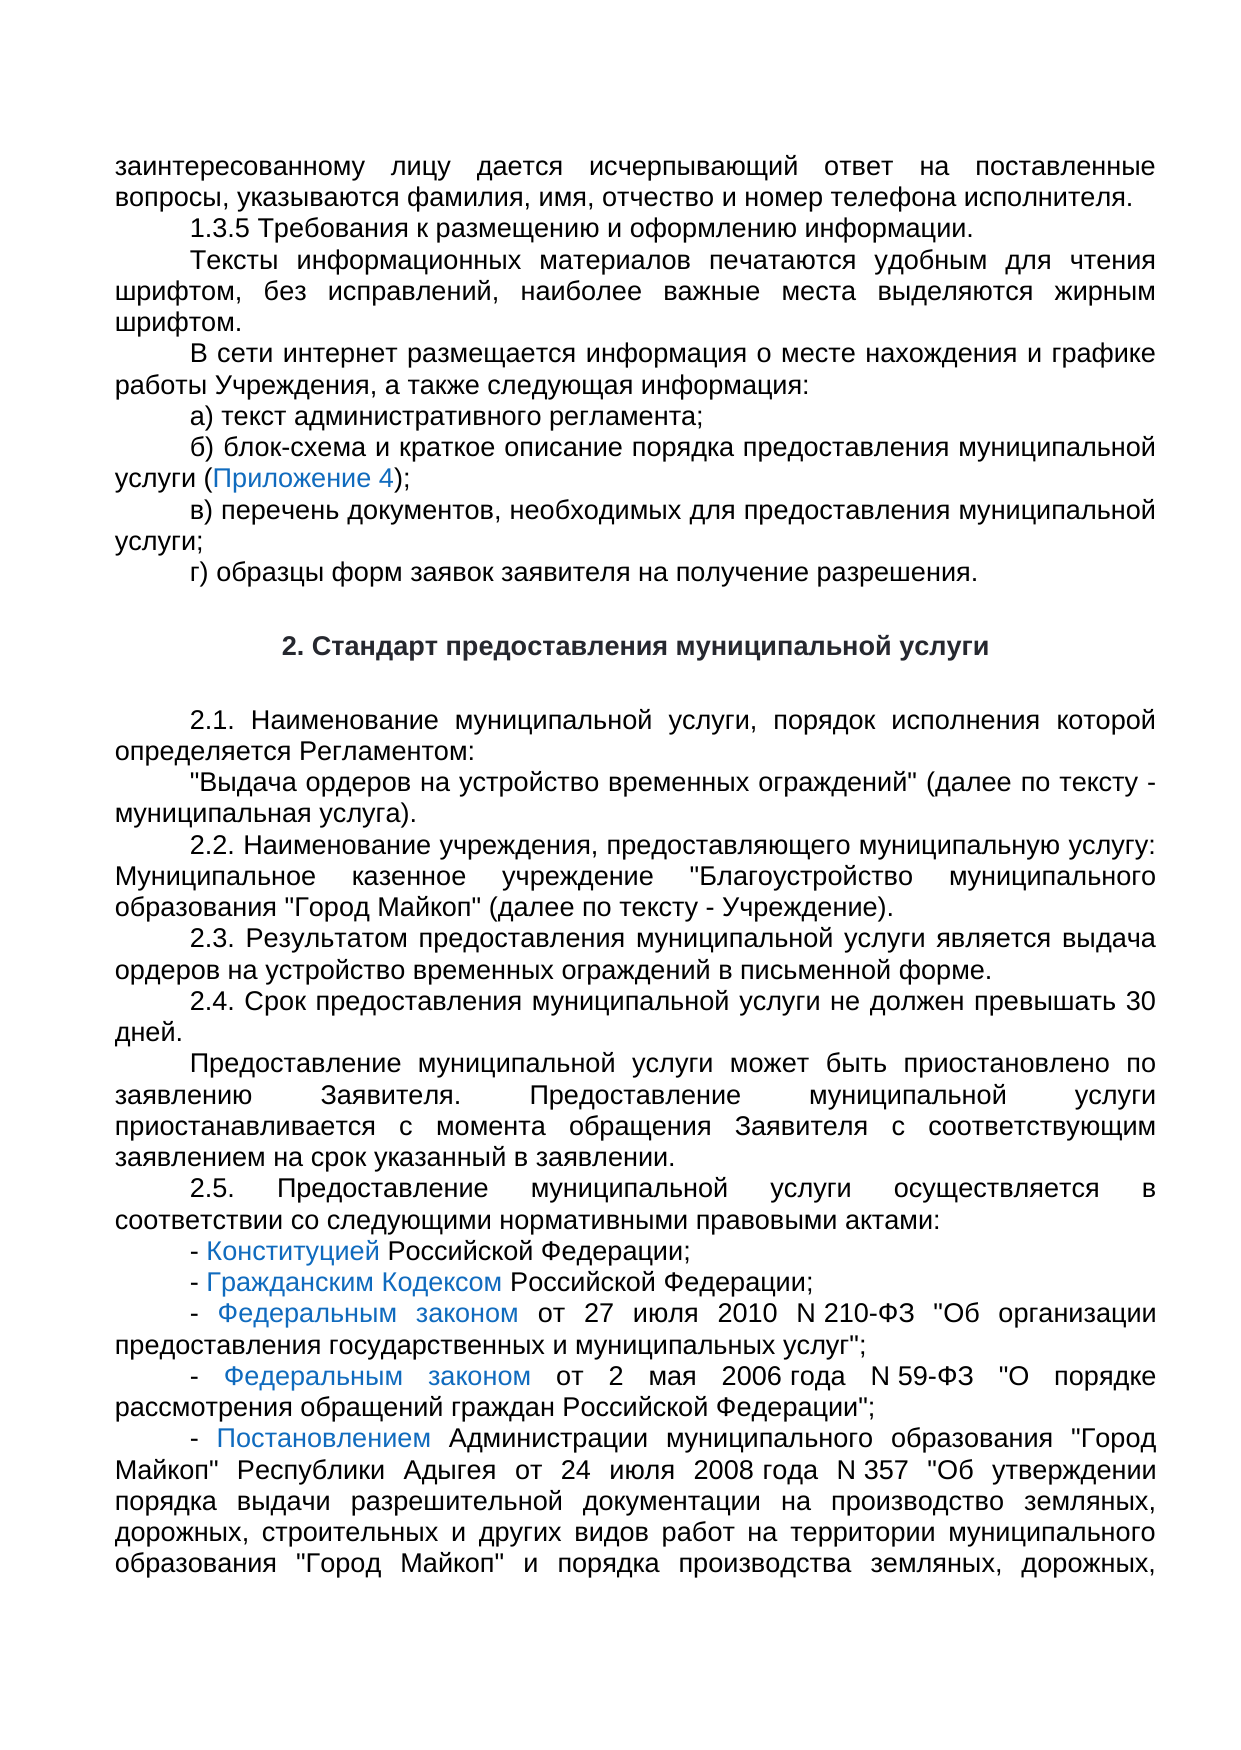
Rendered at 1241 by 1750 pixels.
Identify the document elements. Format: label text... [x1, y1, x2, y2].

text 2.1. Наименование муниципальной услуги, порядок исполнения которой определяется Регламентом: [114, 704, 1157, 766]
text 1.3.5 Требования к размещению и оформлению информации. [114, 212, 1157, 244]
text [114, 1422, 1157, 1579]
text б) блок-схема и краткое описание порядка предоставления муниципальной услуги (Приложение 4); [114, 431, 1157, 494]
text - Федеральным законом от 27 июля 2010 N 210-ФЗ "Об организации предоставления государственных и муниципальных услуг"; [114, 1297, 1157, 1360]
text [114, 150, 1157, 212]
text - Федеральным законом от 2 мая 2006 года N 59-ФЗ "О порядке рассмотрения обращений граждан Российской Федерации"; [114, 1360, 1157, 1422]
text 2.3. Результатом предоставления муниципальной услуги является выдача ордеров на устройство временных ограждений в письменной форме. [114, 922, 1157, 985]
text Тексты информационных материалов печатаются удобным для чтения шрифтом, без исправлений, наиболее важные места выделяются жирным шрифтом. [114, 244, 1157, 337]
text "Выдача ордеров на устройство временных ограждений" (далее по тексту - муниципальная услуга). [114, 766, 1157, 829]
text 2.4. Срок предоставления муниципальной услуги не должен превышать 30 дней. [114, 985, 1157, 1047]
text Предоставление муниципальной услуги может быть приостановлено по заявлению Заявителя. Предоставление муниципальной услуги приостанавливается с момента обращения Заявителя с соответствующим заявлением на срок указанный в заявлении. [114, 1047, 1157, 1172]
text 2. Стандарт предоставления муниципальной услуги [114, 630, 1157, 661]
text в) перечень документов, необходимых для предоставления муниципальной услуги; [114, 494, 1157, 556]
text 2.5. Предоставление муниципальной услуги осуществляется в соответствии со следующими нормативными правовыми актами: [114, 1172, 1157, 1235]
text - Конституцией Российской Федерации; [114, 1235, 1157, 1266]
text а) текст административного регламента; [114, 400, 1157, 431]
text В сети интернет размещается информация о месте нахождения и графике работы Учреждения, а также следующая информация: [114, 337, 1157, 400]
text г) образцы форм заявок заявителя на получение разрешения. [114, 556, 1157, 587]
text 2.2. Наименование учреждения, предоставляющего муниципальную услугу: Муниципальное казенное учреждение "Благоустройство муниципального образования "Город Майкоп" (далее по тексту - Учреждение). [114, 829, 1157, 922]
text - Гражданским Кодексом Российской Федерации; [114, 1266, 1157, 1297]
